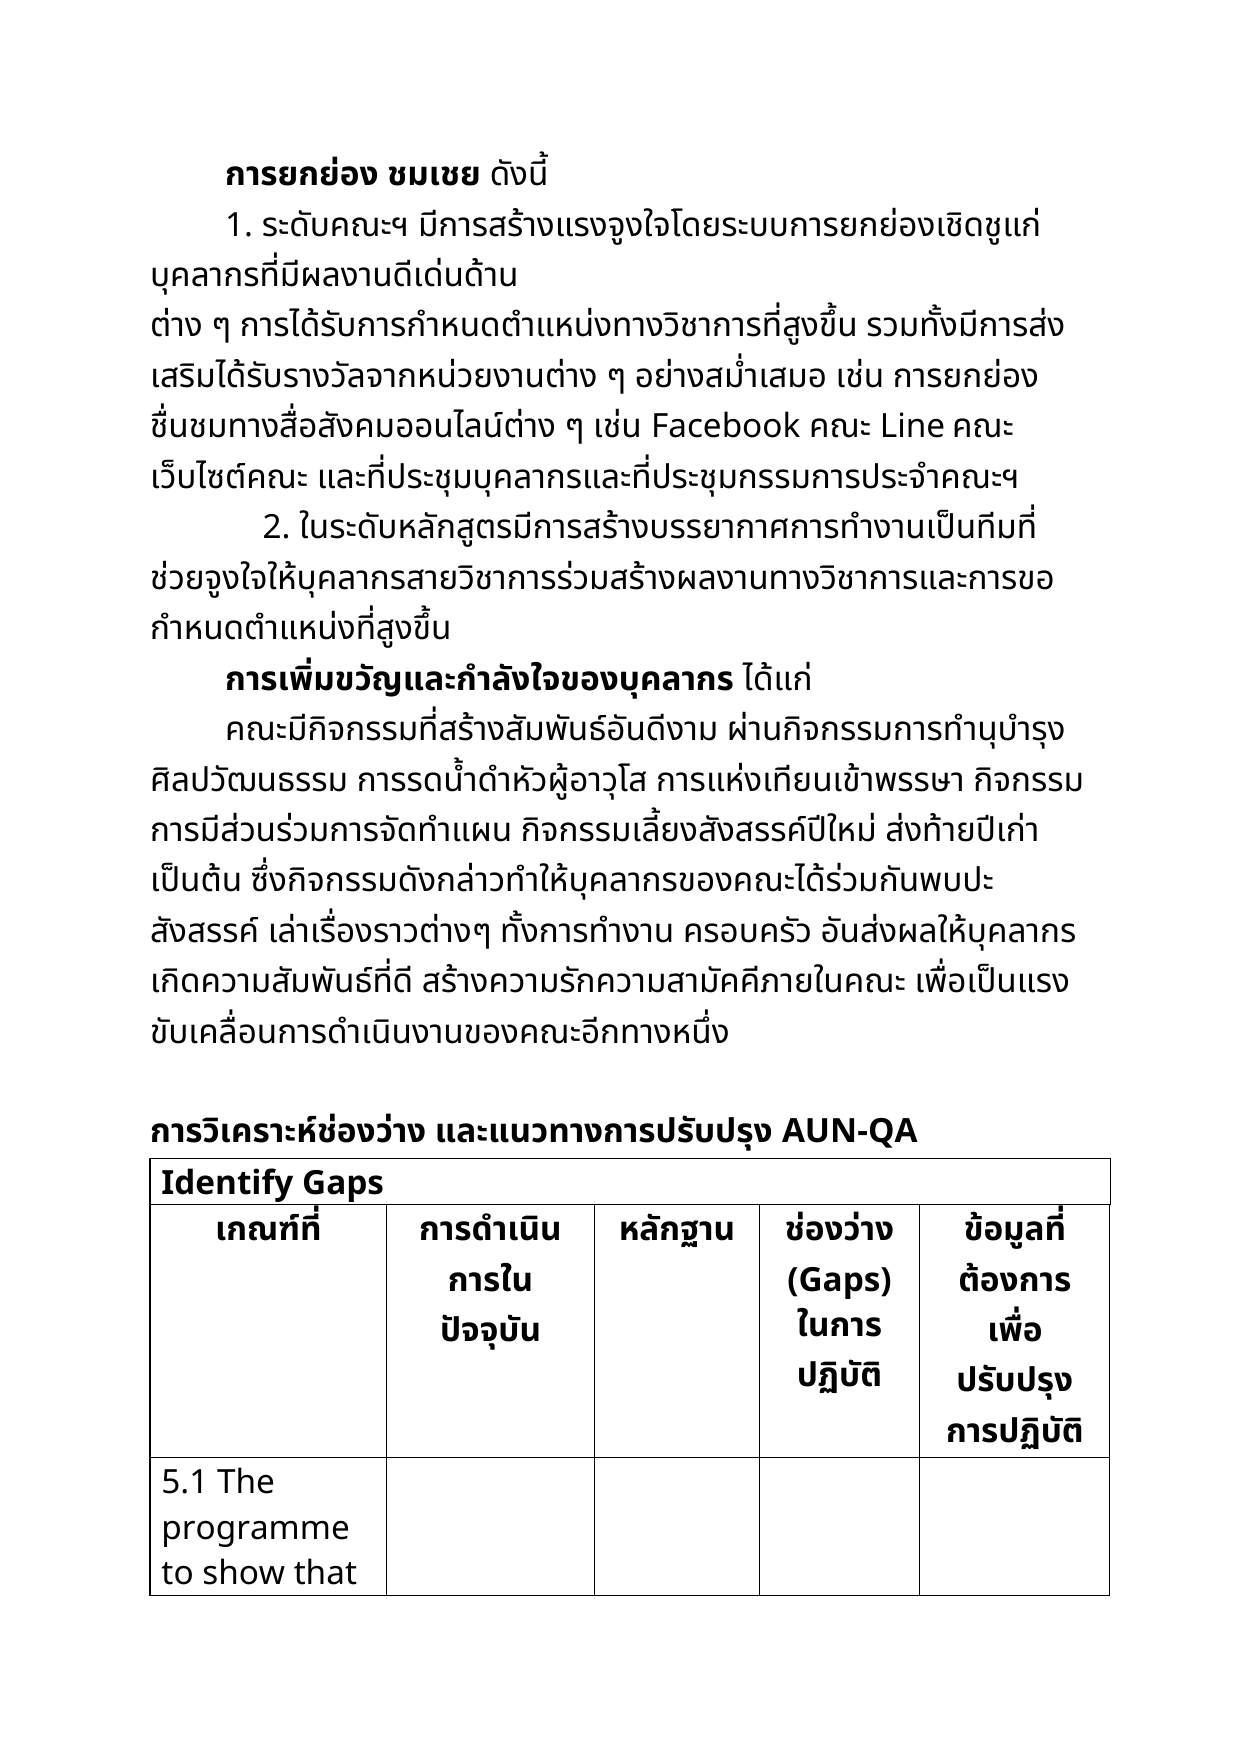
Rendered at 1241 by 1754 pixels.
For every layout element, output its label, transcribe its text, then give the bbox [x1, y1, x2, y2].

list 2. ในระดับหลักสูตรมีการสร้างบรรยากาศการทำงานเป็นทีมที่ช่วยจูงใจให้บุคลากรสายวิชาการร่วมสร้างผลงานทางวิชาการและการขอกำหนดตำแหน่งที่สูงขึ้น [150, 503, 1090, 655]
text การวิเคราะห์ช่องว่าง และแนวทางการปรับปรุง AUN-QA [150, 1107, 1090, 1158]
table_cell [151, 1458, 386, 1594]
table_cell [387, 1458, 594, 1594]
list 1. ระดับคณะฯ มีการสร้างแรงจูงใจโดยระบบการยกย่องเชิดชูแก่บุคลากรที่มีผลงานดีเด่นด้าน ต่าง ๆ การได้รับการกำหนดตำแหน่งทางวิชาการที่สูงขึ้น รวมทั้งมีการส่งเสริมได้รับรางวัลจากหน่วยงานต่าง ๆ อย่างสม่ำเสมอ เช่น การยกย่องชื่นชมทางสื่อสังคมออนไลน์ต่าง ๆ เช่น Facebook คณะ Lineคณะ เว็บไซต์คณะ และที่ประชุมบุคลากรและที่ประชุมกรรมการประจำคณะฯ [150, 200, 1090, 503]
text คณะมีกิจกรรมที่สร้างสัมพันธ์อันดีงาม ผ่านกิจกรรมการทำนุบำรุงศิลปวัฒนธรรม การรดน้ำดำหัวผู้อาวุโส การแห่งเทียนเข้าพรรษา กิจกรรมการมีส่วนร่วมการจัดทำแผน กิจกรรมเลี้ยงสังสรรค์ปีใหม่ ส่งท้ายปีเก่า เป็นต้น ซึ่งกิจกรรมดังกล่าวทำให้บุคลากรของคณะได้ร่วมกันพบปะสังสรรค์ เล่าเรื่องราวต่างๆ ทั้งการทำงาน ครอบครัว อันส่งผลให้บุคลากรเกิดความสัมพันธ์ที่ดี สร้างความรักความสามัคคีภายในคณะ เพื่อเป็นแรงขับเคลื่อนการดำเนินงานของคณะอีกทางหนึ่ง [150, 705, 1090, 1058]
table_cell [595, 1458, 759, 1594]
table_cell หลักฐาน [595, 1205, 759, 1457]
table_cell [760, 1458, 919, 1594]
table_cell ข้อมูลที่ต้องการเพื่อปรับปรุงการปฏิบัติ [920, 1205, 1109, 1457]
table_cell [920, 1458, 1109, 1594]
table_header Identify Gaps [151, 1159, 1110, 1204]
table_cell ช่องว่าง (Gaps) ในการปฏิบัติ [760, 1205, 919, 1457]
table_cell การดำเนินการในปัจจุบัน [387, 1205, 594, 1457]
text การเพิ่มขวัญและกำลังใจของบุคลากร ได้แก่ [150, 655, 1090, 705]
table_cell เกณฑ์ที่ [151, 1205, 386, 1457]
text การยกย่อง ชมเชย ดังนี้ [150, 150, 1090, 200]
